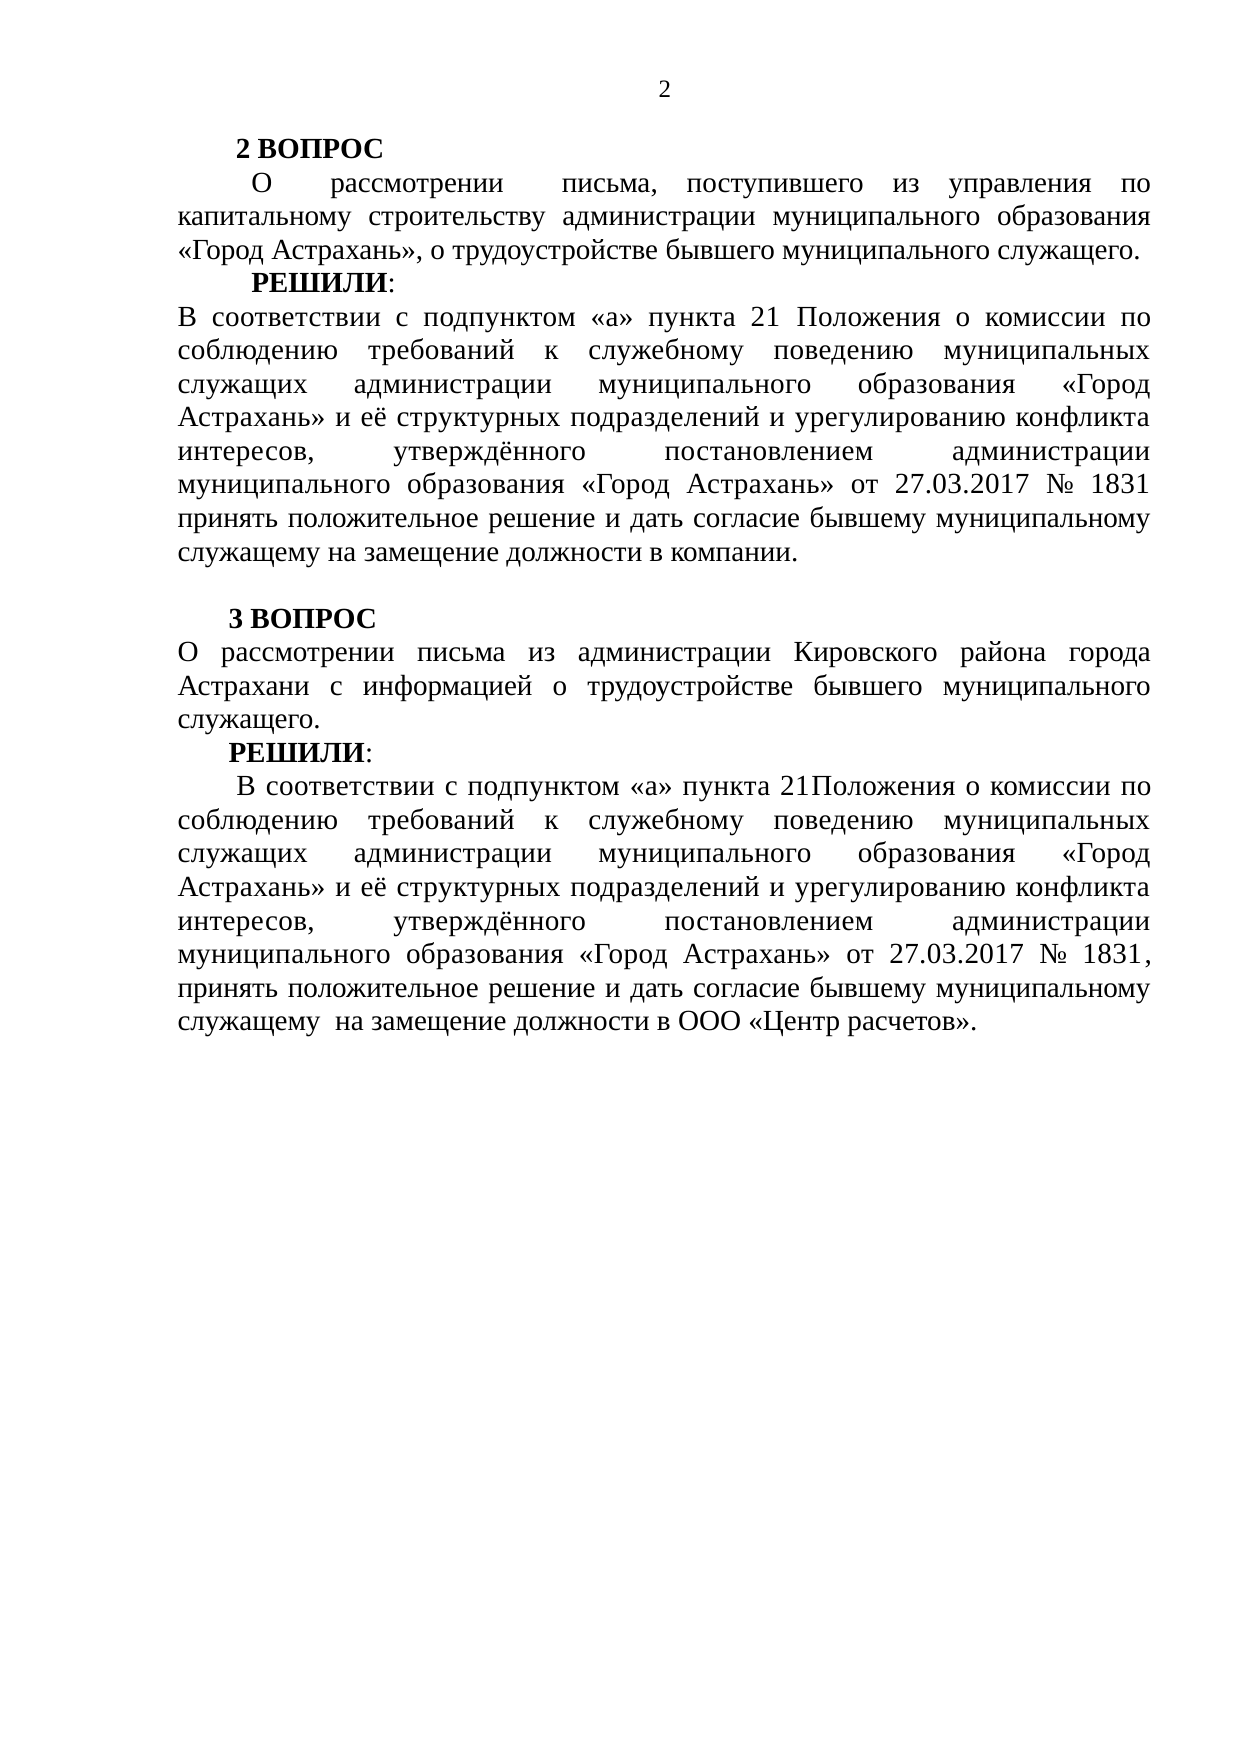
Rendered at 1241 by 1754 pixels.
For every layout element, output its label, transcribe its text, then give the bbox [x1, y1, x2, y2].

text РЕШИЛИ: [177, 735, 1152, 768]
text РЕШИЛИ: [177, 265, 1152, 299]
text О рассмотрении письма, поступившего из управления по капитальному строительству администрации муниципального образования «Город Астрахань», о трудоустройстве бывшего муниципального служащего. [177, 165, 1152, 265]
text 3 ВОПРОС [177, 601, 1152, 634]
text О рассмотрении письма из администрации Кировского района города Астрахани с информацией о трудоустройстве бывшего муниципального служащего. [177, 634, 1152, 735]
text В соответствии с подпунктом «а» пункта 21 Положения о комиссии по соблюдению требований к служебному поведению муниципальных служащих администрации муниципального образования «Город Астрахань» и её структурных подразделений и урегулированию конфликта интересов, утверждённого постановлением администрации муниципального образования «Город Астрахань» от 27.03.2017 № 1831 принять положительное решение и дать согласие бывшему муниципальному служащему на замещение должности в компании. [177, 299, 1152, 567]
text 2 ВОПРОС [177, 131, 1152, 165]
text В соответствии с подпунктом «а» пункта 21Положения о комиссии по соблюдению требований к служебному поведению муниципальных служащих администрации муниципального образования «Город Астрахань» и её структурных подразделений и урегулированию конфликта интересов, утверждённого постановлением администрации муниципального образования «Город Астрахань» от 27.03.2017 № 1831, принять положительное решение и дать согласие бывшему муниципальному служащему на замещение должности в ООО «Центр расчетов». [177, 768, 1152, 1037]
